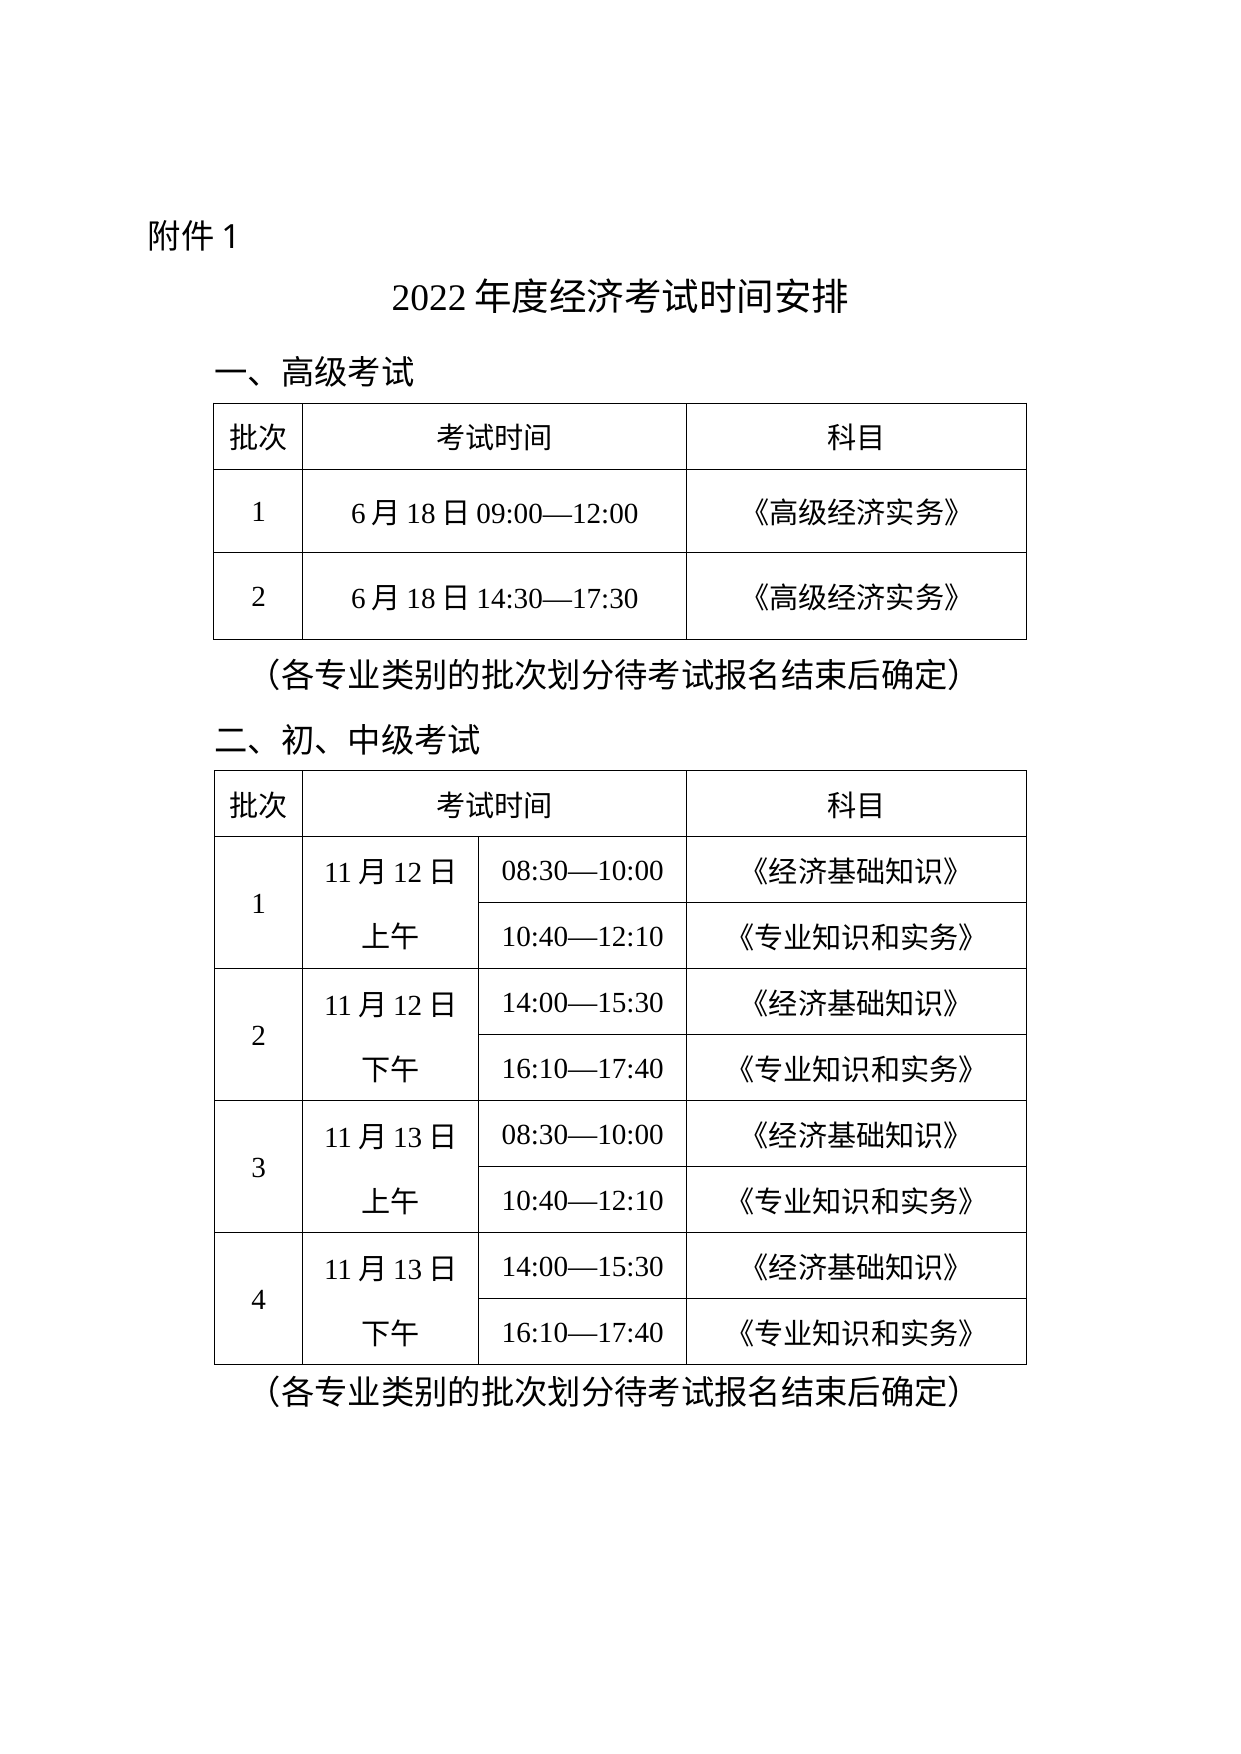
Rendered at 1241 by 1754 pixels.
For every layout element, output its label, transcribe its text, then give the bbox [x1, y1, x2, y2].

table_cell 《经济基础知识》 [687, 837, 1026, 902]
table_cell 14:00—15:30 [479, 969, 686, 1034]
table_cell 16:10—17:40 [479, 1035, 686, 1100]
table_cell 10:40—12:10 [479, 1167, 686, 1232]
table_cell 《专业知识和实务》 [687, 903, 1026, 968]
table_cell 08:30—10:00 [479, 1101, 686, 1166]
table_cell 2 [215, 969, 302, 1100]
table_cell 1 [215, 837, 302, 968]
table_cell 14:00—15:30 [479, 1233, 686, 1298]
text 附件1 [148, 202, 1092, 267]
table_header 科目 [687, 771, 1026, 836]
table_cell 《经济基础知识》 [687, 1233, 1026, 1298]
table_cell 4 [215, 1233, 302, 1364]
table_cell 2 [214, 553, 302, 639]
table_cell 6月18日14:30—17:30 [303, 553, 686, 639]
text 2022年度经济考试时间安排 [148, 267, 1092, 321]
text 一、高级考试 [148, 337, 1092, 402]
text 二、初、中级考试 [148, 705, 1092, 770]
table_cell 《经济基础知识》 [687, 969, 1026, 1034]
table_cell 《经济基础知识》 [687, 1101, 1026, 1166]
table_cell 1 [214, 470, 302, 552]
table_cell 6月18日09:00—12:00 [303, 470, 686, 552]
text （各专业类别的批次划分待考试报名结束后确定） [148, 1365, 1092, 1414]
table_header 考试时间 [303, 404, 686, 468]
table_cell 《专业知识和实务》 [687, 1167, 1026, 1232]
table_cell 11月13日 下午 [303, 1233, 478, 1364]
table_header 科目 [687, 404, 1026, 468]
table_cell 《高级经济实务》 [687, 470, 1026, 552]
table_cell 11月13日 上午 [303, 1101, 478, 1232]
table_cell 08:30—10:00 [479, 837, 686, 902]
table_cell 11月12日 下午 [303, 969, 478, 1100]
table_header 考试时间 [303, 771, 686, 836]
table_cell 16:10—17:40 [479, 1299, 686, 1364]
table_cell 3 [215, 1101, 302, 1232]
table_cell 11月12日 上午 [303, 837, 478, 968]
table_header 批次 [215, 771, 302, 836]
table_cell 《专业知识和实务》 [687, 1299, 1026, 1364]
table_cell 《高级经济实务》 [687, 553, 1026, 639]
text （各专业类别的批次划分待考试报名结束后确定） [148, 640, 1092, 705]
table_cell 《专业知识和实务》 [687, 1035, 1026, 1100]
table_header 批次 [214, 404, 302, 468]
table_cell 10:40—12:10 [479, 903, 686, 968]
